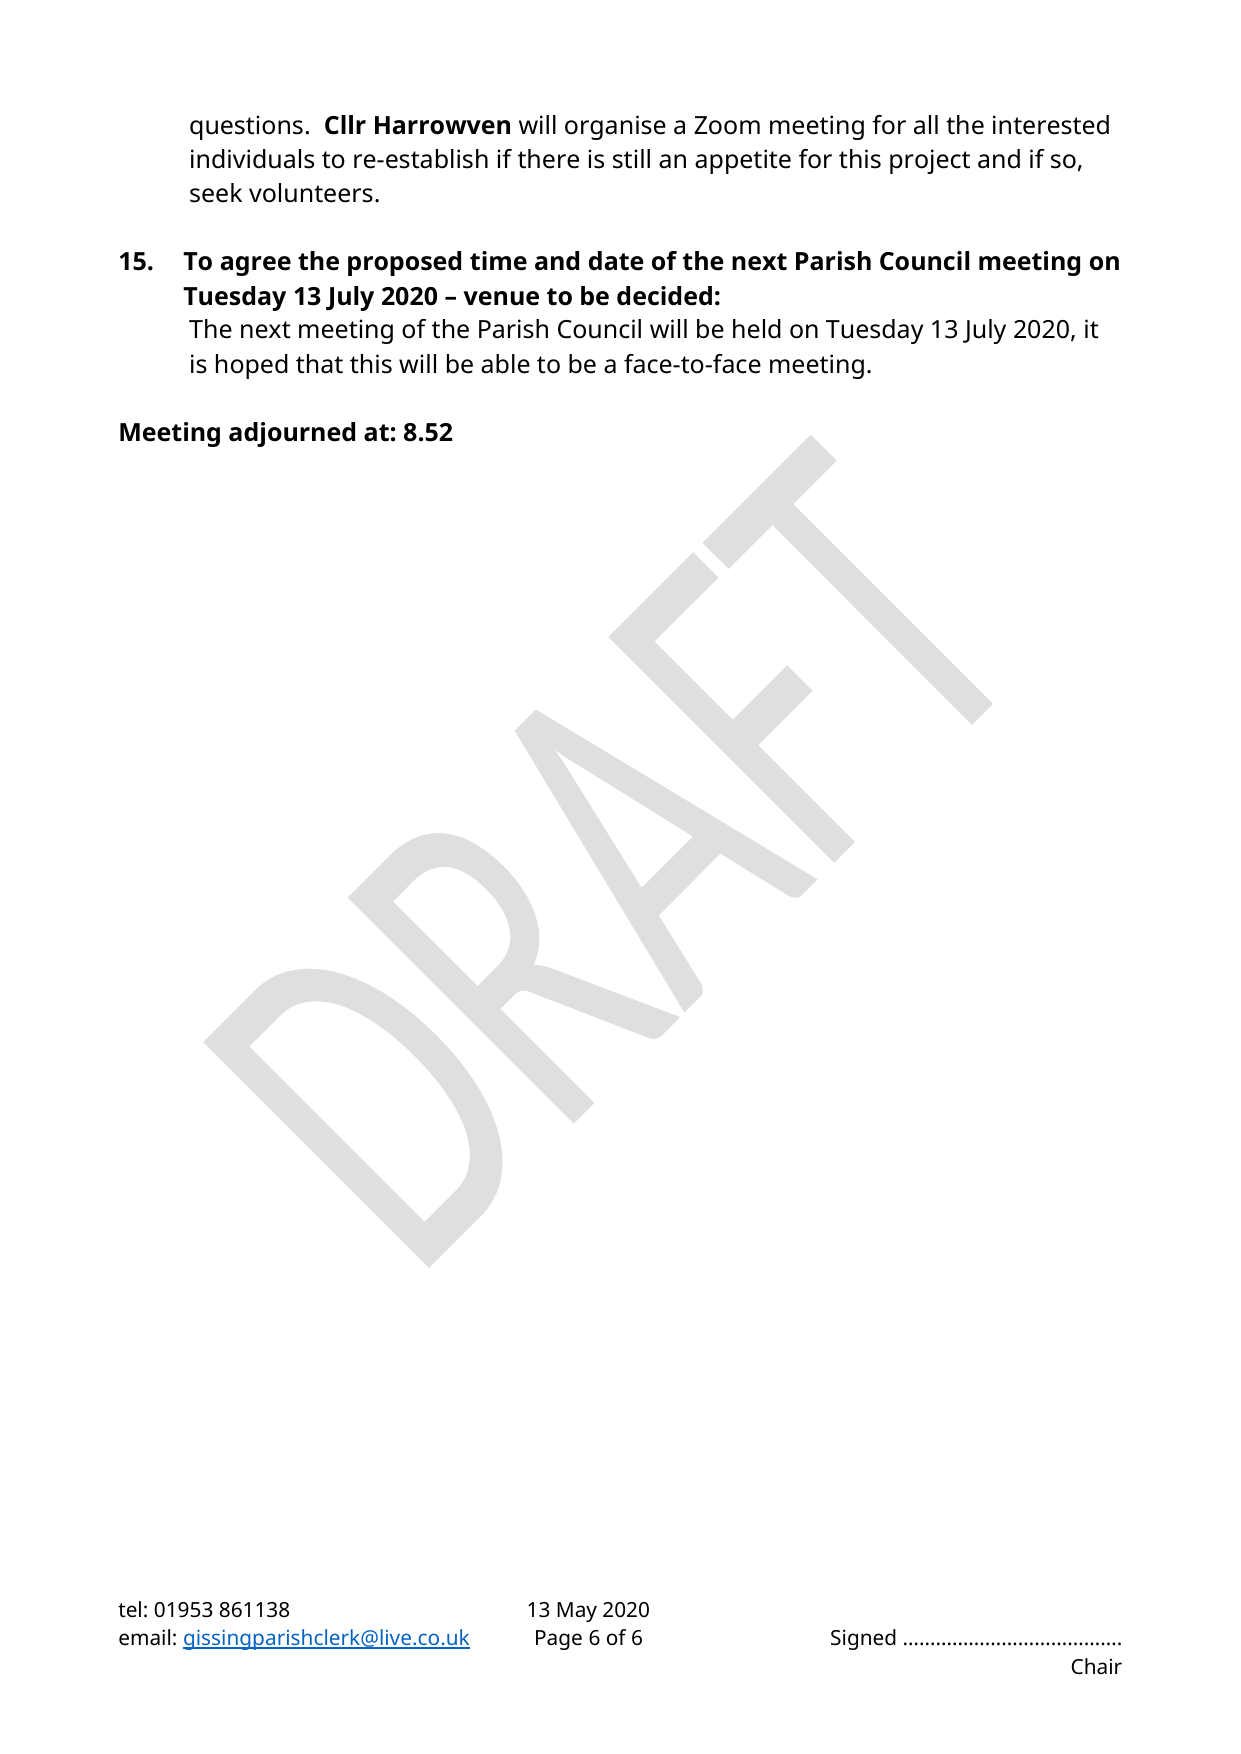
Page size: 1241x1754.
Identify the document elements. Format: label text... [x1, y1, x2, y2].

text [189, 108, 1122, 210]
text Meeting adjourned at: 8.52 [118, 414, 1122, 448]
subtitle To agree the proposed time and date of the next Parish Council meeting on Tuesday 13 July 2020 – venue to be decided: [118, 244, 1122, 312]
text The next meeting of the Parish Council will be held on Tuesday 13 July 2020, it is hoped that this will be able to be a face-to-face meeting. [189, 312, 1122, 380]
